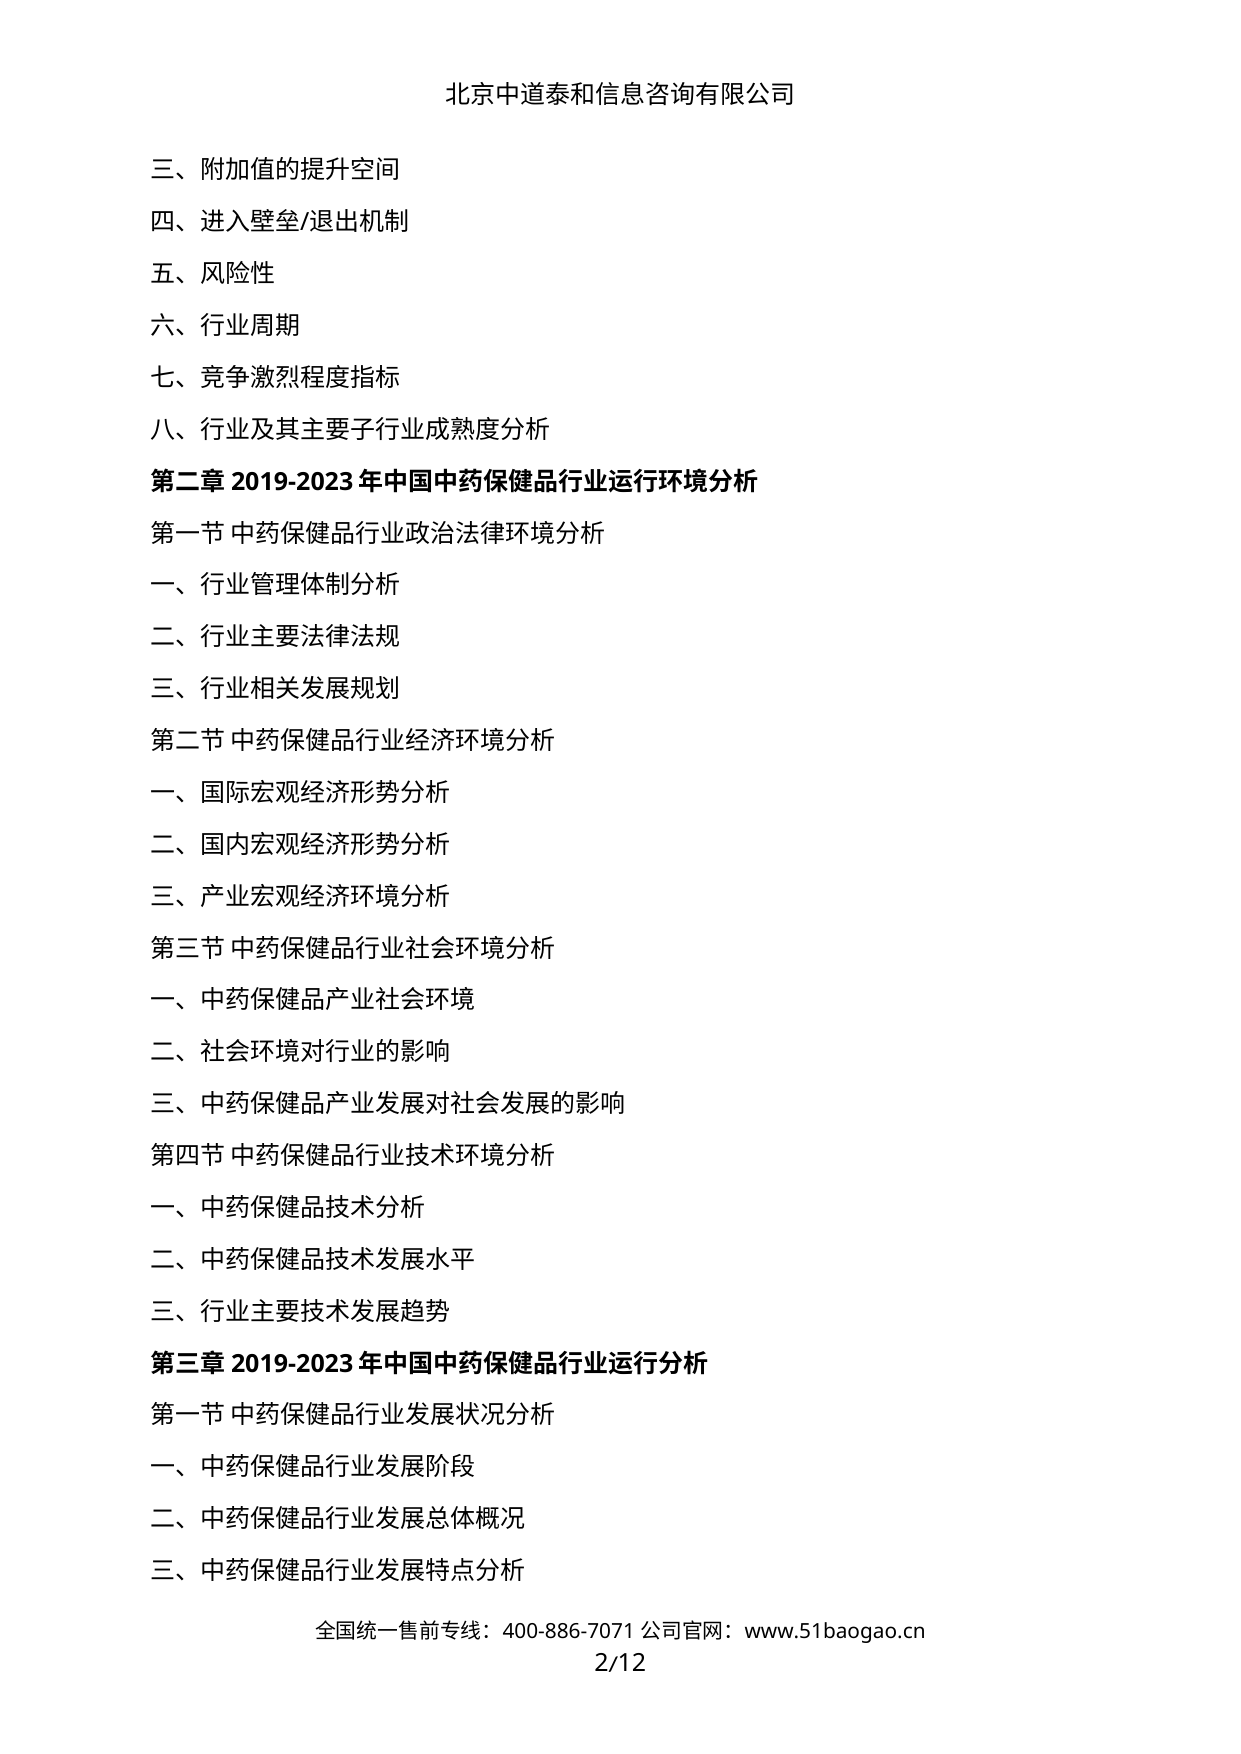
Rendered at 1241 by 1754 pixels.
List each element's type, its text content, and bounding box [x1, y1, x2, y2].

text 一、中药保健品技术分析 [150, 1187, 1090, 1224]
text 第二章 2019-2023年中国中药保健品行业运行环境分析 [150, 461, 1090, 497]
text 一、行业管理体制分析 [150, 565, 1090, 601]
text 四、进入壁垒/退出机制 [150, 202, 1090, 238]
text 七、竞争激烈程度指标 [150, 357, 1090, 394]
text 三、附加值的提升空间 [150, 150, 1090, 186]
text 三、行业相关发展规划 [150, 669, 1090, 705]
text 第四节 中药保健品行业技术环境分析 [150, 1136, 1090, 1172]
text 第二节 中药保健品行业经济环境分析 [150, 721, 1090, 757]
text 第一节 中药保健品行业发展状况分析 [150, 1395, 1090, 1431]
text 五、风险性 [150, 254, 1090, 290]
text 第三章 2019-2023年中国中药保健品行业运行分析 [150, 1343, 1090, 1379]
text 六、行业周期 [150, 306, 1090, 342]
text 第一节 中药保健品行业政治法律环境分析 [150, 513, 1090, 549]
text 三、中药保健品产业发展对社会发展的影响 [150, 1084, 1090, 1120]
text 二、行业主要法律法规 [150, 617, 1090, 653]
text 一、中药保健品行业发展阶段 [150, 1447, 1090, 1483]
text 一、国际宏观经济形势分析 [150, 772, 1090, 809]
text 八、行业及其主要子行业成熟度分析 [150, 409, 1090, 446]
text 三、行业主要技术发展趋势 [150, 1291, 1090, 1327]
text 二、国内宏观经济形势分析 [150, 824, 1090, 861]
text 二、中药保健品行业发展总体概况 [150, 1499, 1090, 1535]
text 二、中药保健品技术发展水平 [150, 1239, 1090, 1276]
text 三、中药保健品行业发展特点分析 [150, 1551, 1090, 1587]
text 三、产业宏观经济环境分析 [150, 876, 1090, 912]
text 一、中药保健品产业社会环境 [150, 980, 1090, 1016]
text 二、社会环境对行业的影响 [150, 1032, 1090, 1068]
text 第三节 中药保健品行业社会环境分析 [150, 928, 1090, 964]
